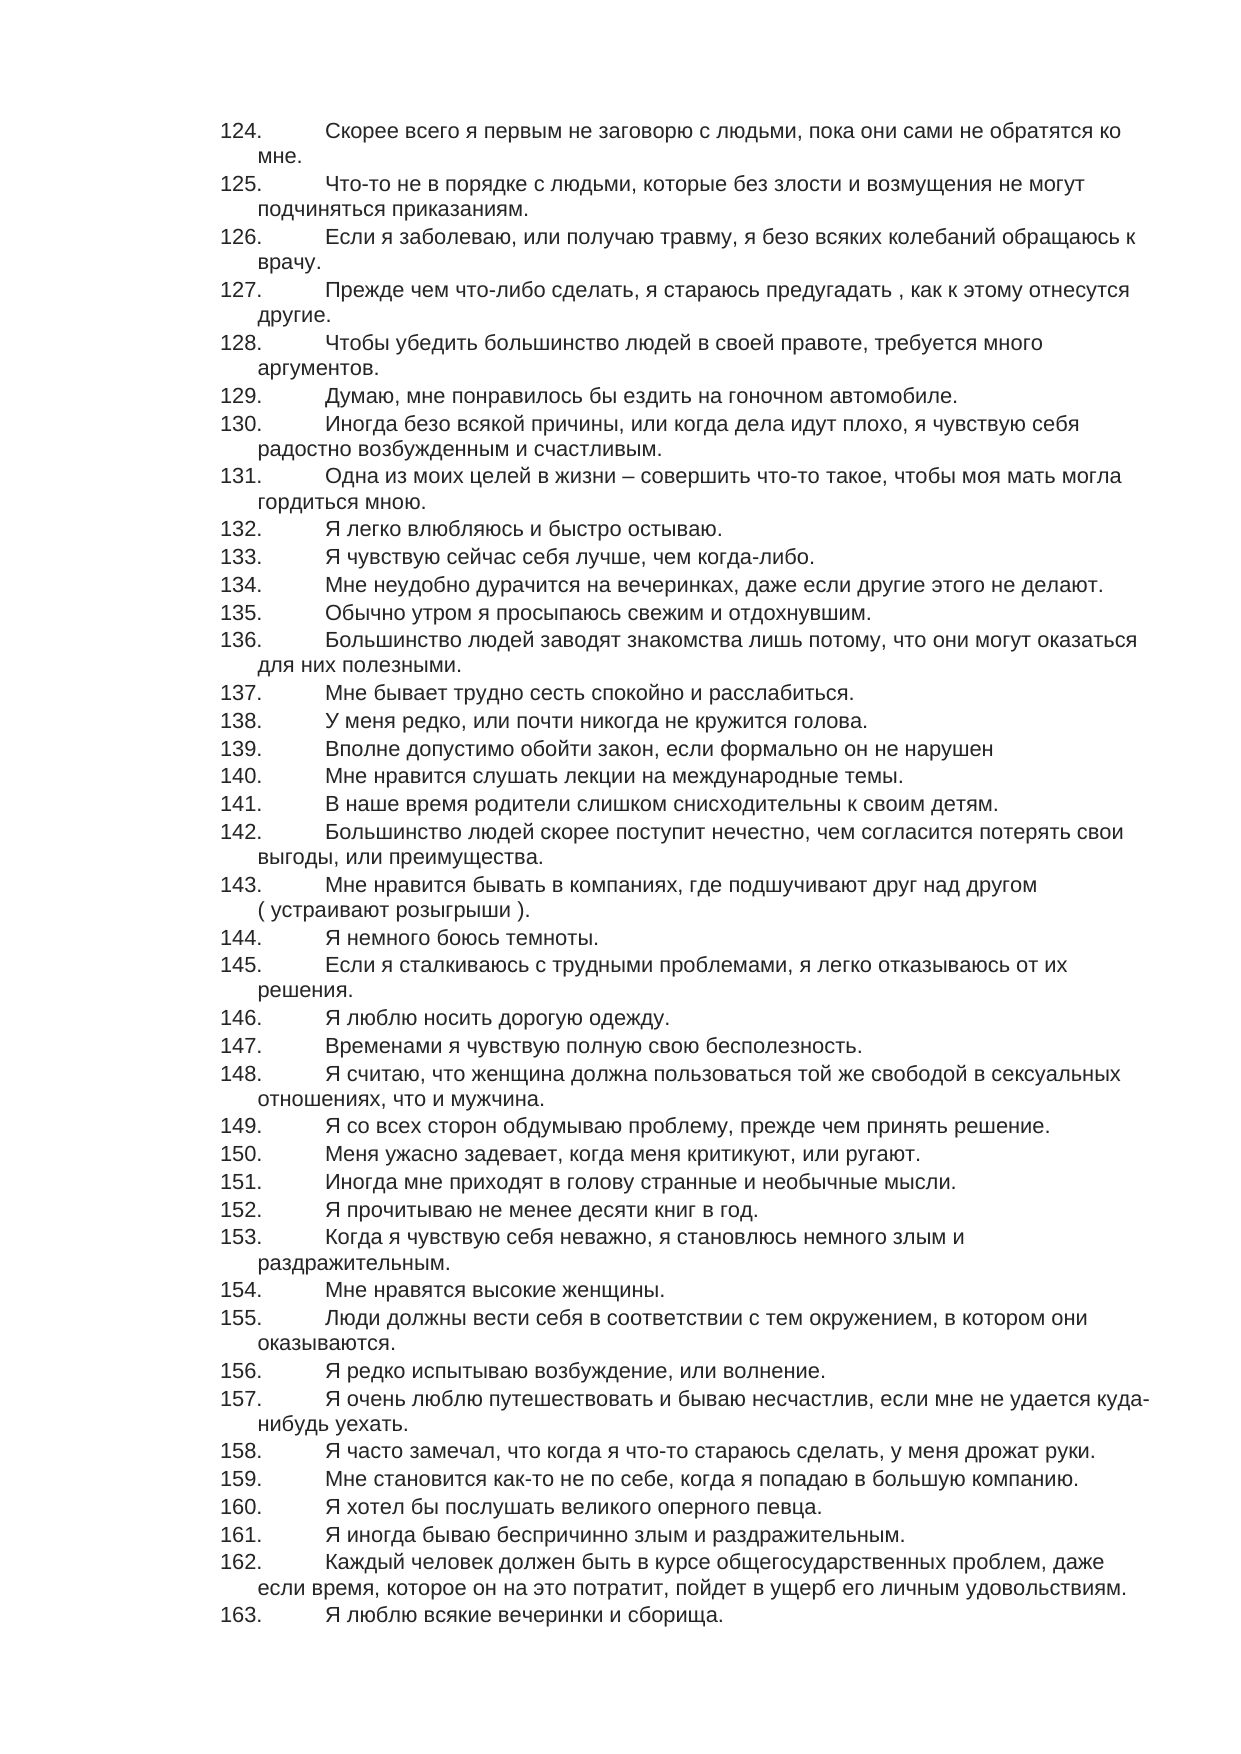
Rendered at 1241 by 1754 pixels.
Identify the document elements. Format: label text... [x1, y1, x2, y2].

list Каждый человек должен быть в курcе общегосударственных проблем, даже если время, которое он на это потратит, пойдет в ущерб его личным удовольствиям. [220, 1549, 1152, 1599]
list Мне бывает трудно сесть спокойно и расслабиться. [220, 680, 1152, 705]
list Я чувствую сейчас себя лучше, чем когда-либо. [220, 544, 1152, 569]
list Я прочитываю не менее десяти книг в год. [220, 1196, 1152, 1222]
list Одна из моих целей в жизни – совершить что-то такое, чтобы моя мать могла гордиться мною. [220, 463, 1152, 514]
list Иногда мне приходят в голову странные и необычные мысли. [220, 1169, 1152, 1194]
list Я считаю, что женщина должна пользоваться той же свободой в сексуальных отношениях, что и мужчина. [220, 1060, 1152, 1111]
list Я иногда бываю беспричинно злым и раздражительным. [220, 1521, 1152, 1547]
list Вполне допустимо обойти закон, если формально он не нарушен [220, 735, 1152, 761]
list Если я сталкиваюсь с трудными проблемами, я легко отказываюсь от их решения. [220, 952, 1152, 1002]
list В наше время родители слишком снисходительны к своим детям. [220, 791, 1152, 816]
list Чтобы убедить большинство людей в своей правоте, требуется много аргументов. [220, 330, 1152, 380]
list Я хотел бы послушать великого оперного певца. [220, 1494, 1152, 1519]
list Обычно утром я просыпаюсь свежим и отдохнувшим. [220, 599, 1152, 624]
list Я часто замечал, что когда я что-то стараюсь сделать, у меня дрожат руки. [220, 1438, 1152, 1463]
list Большинство людей скорее поступит нечестно, чем согласится потерять свои выгоды, или преимущества. [220, 818, 1152, 869]
list Временами я чувствую полную свою бесполезность. [220, 1033, 1152, 1058]
list Прежде чем что-либо сделать, я стараюсь предугадать , как к этому отнесутся другие. [220, 277, 1152, 327]
list Мне нравятся высокие женщины. [220, 1277, 1152, 1302]
list Мне нравится бывать в компаниях, где подшучивают друг над другом ( устраивают розыгрыши ). [220, 871, 1152, 922]
list Люди должны вести себя в соответствии с тем окружением, в котором они оказываются. [220, 1305, 1152, 1355]
list Я редко испытываю возбуждение, или волнение. [220, 1358, 1152, 1383]
list Я очень люблю путешествовать и бываю несчастлив, если мне не удается куда-нибудь уехать. [220, 1385, 1152, 1436]
list Иногда безо всякой причины, или когда дела идут плохо, я чувствую себя радостно возбужденным и счастливым. [220, 410, 1152, 461]
list Думаю, мне понравилось бы ездить на гоночном автомобиле. [220, 383, 1152, 408]
list Большинство людей заводят знакомства лишь потому, что они могут оказаться для них полезными. [220, 627, 1152, 677]
list Я люблю всякие вечеринки и сборища. [220, 1602, 1152, 1627]
list Когда я чувствую себя неважно, я становлюсь немного злым и раздражительным. [220, 1224, 1152, 1274]
list Что-то не в порядке с людьми, которые без злости и возмущения не могут подчиняться приказаниям. [220, 171, 1152, 221]
list Я легко влюбляюсь и быстро остываю. [220, 516, 1152, 541]
list Мне неудобно дурачится на вечеринках, даже если другие этого не делают. [220, 572, 1152, 597]
list Скорее всего я первым не заговорю с людьми, пока они сами не обратятся ко мне. [220, 118, 1152, 168]
list У меня редко, или почти никогда не кружится голова. [220, 708, 1152, 733]
list Я люблю носить дорогую одежду. [220, 1005, 1152, 1030]
list Мне становится как-то не по себе, когда я попадаю в большую компанию. [220, 1466, 1152, 1491]
list Мне нравится слушать лекции на международные темы. [220, 763, 1152, 788]
list Я немного боюсь темноты. [220, 924, 1152, 949]
list Меня ужасно задевает, когда меня критикуют, или ругают. [220, 1141, 1152, 1166]
list Если я заболеваю, или получаю травму, я безо всяких колебаний обращаюсь к врачу. [220, 224, 1152, 274]
list Я со всех сторон обдумываю проблему, прежде чем принять решение. [220, 1113, 1152, 1138]
